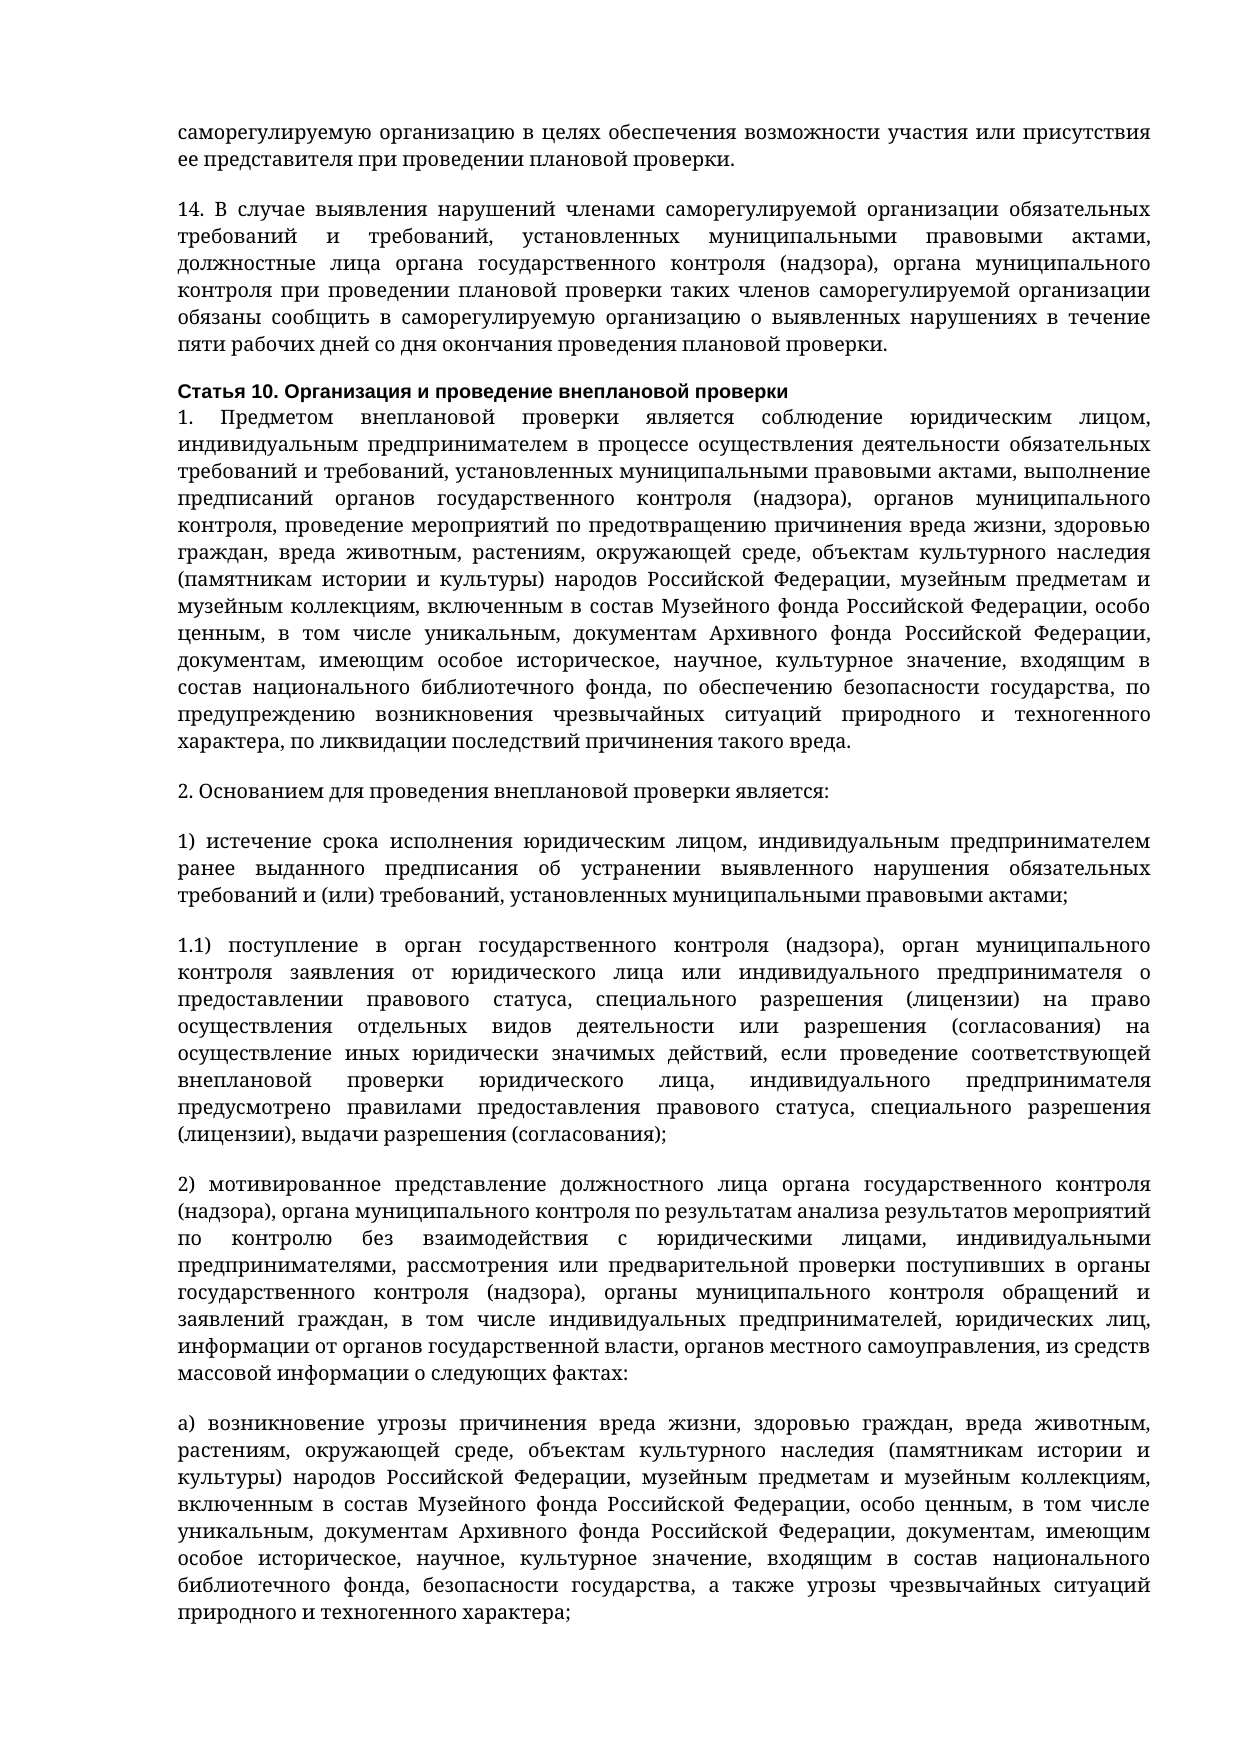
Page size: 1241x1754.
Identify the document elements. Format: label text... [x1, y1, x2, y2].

text Статья 10. Организация и проведение внеплановой проверки [177, 380, 1152, 403]
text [177, 118, 1152, 172]
text а) возникновение угрозы причинения вреда жизни, здоровью граждан, вреда животным, растениям, окружающей среде, объектам культурного наследия (памятникам истории и культуры) народов Российской Федерации, музейным предметам и музейным коллекциям, включенным в состав Музейного фонда Российской Федерации, особо ценным, в том числе уникальным, документам Архивного фонда Российской Федерации, документам, имеющим особое историческое, научное, культурное значение, входящим в состав национального библиотечного фонда, безопасности государства, а также угрозы чрезвычайных ситуаций природного и техногенного характера; [177, 1409, 1152, 1625]
text 14. В случае выявления нарушений членами саморегулируемой организации обязательных требований и требований, установленных муниципальными правовыми актами, должностные лица органа государственного контроля (надзора), органа муниципального контроля при проведении плановой проверки таких членов саморегулируемой организации обязаны сообщить в саморегулируемую организацию о выявленных нарушениях в течение пяти рабочих дней со дня окончания проведения плановой проверки. [177, 195, 1152, 357]
text 2) мотивированное представление должностного лица органа государственного контроля (надзора), органа муниципального контроля по результатам анализа результатов мероприятий по контролю без взаимодействия с юридическими лицами, индивидуальными предпринимателями, рассмотрения или предварительной проверки поступивших в органы государственного контроля (надзора), органы муниципального контроля обращений и заявлений граждан, в том числе индивидуальных предпринимателей, юридических лиц, информации от органов государственной власти, органов местного самоуправления, из средств массовой информации о следующих фактах: [177, 1171, 1152, 1386]
text 1. Предметом внеплановой проверки является соблюдение юридическим лицом, индивидуальным предпринимателем в процессе осуществления деятельности обязательных требований и требований, установленных муниципальными правовыми актами, выполнение предписаний органов государственного контроля (надзора), органов муниципального контроля, проведение мероприятий по предотвращению причинения вреда жизни, здоровью граждан, вреда животным, растениям, окружающей среде, объектам культурного наследия (памятникам истории и культуры) народов Российской Федерации, музейным предметам и музейным коллекциям, включенным в состав Музейного фонда Российской Федерации, особо ценным, в том числе уникальным, документам Архивного фонда Российской Федерации, документам, имеющим особое историческое, научное, культурное значение, входящим в состав национального библиотечного фонда, по обеспечению безопасности государства, по предупреждению возникновения чрезвычайных ситуаций природного и техногенного характера, по ликвидации последствий причинения такого вреда. [177, 403, 1152, 754]
text 1) истечение срока исполнения юридическим лицом, индивидуальным предпринимателем ранее выданного предписания об устранении выявленного нарушения обязательных требований и (или) требований, установленных муниципальными правовыми актами; [177, 827, 1152, 908]
text 2. Основанием для проведения внеплановой проверки является: [177, 777, 1152, 804]
text 1.1) поступление в орган государственного контроля (надзора), орган муниципального контроля заявления от юридического лица или индивидуального предпринимателя о предоставлении правового статуса, специального разрешения (лицензии) на право осуществления отдельных видов деятельности или разрешения (согласования) на осуществление иных юридически значимых действий, если проведение соответствующей внеплановой проверки юридического лица, индивидуального предпринимателя предусмотрено правилами предоставления правового статуса, специального разрешения (лицензии), выдачи разрешения (согласования); [177, 931, 1152, 1147]
